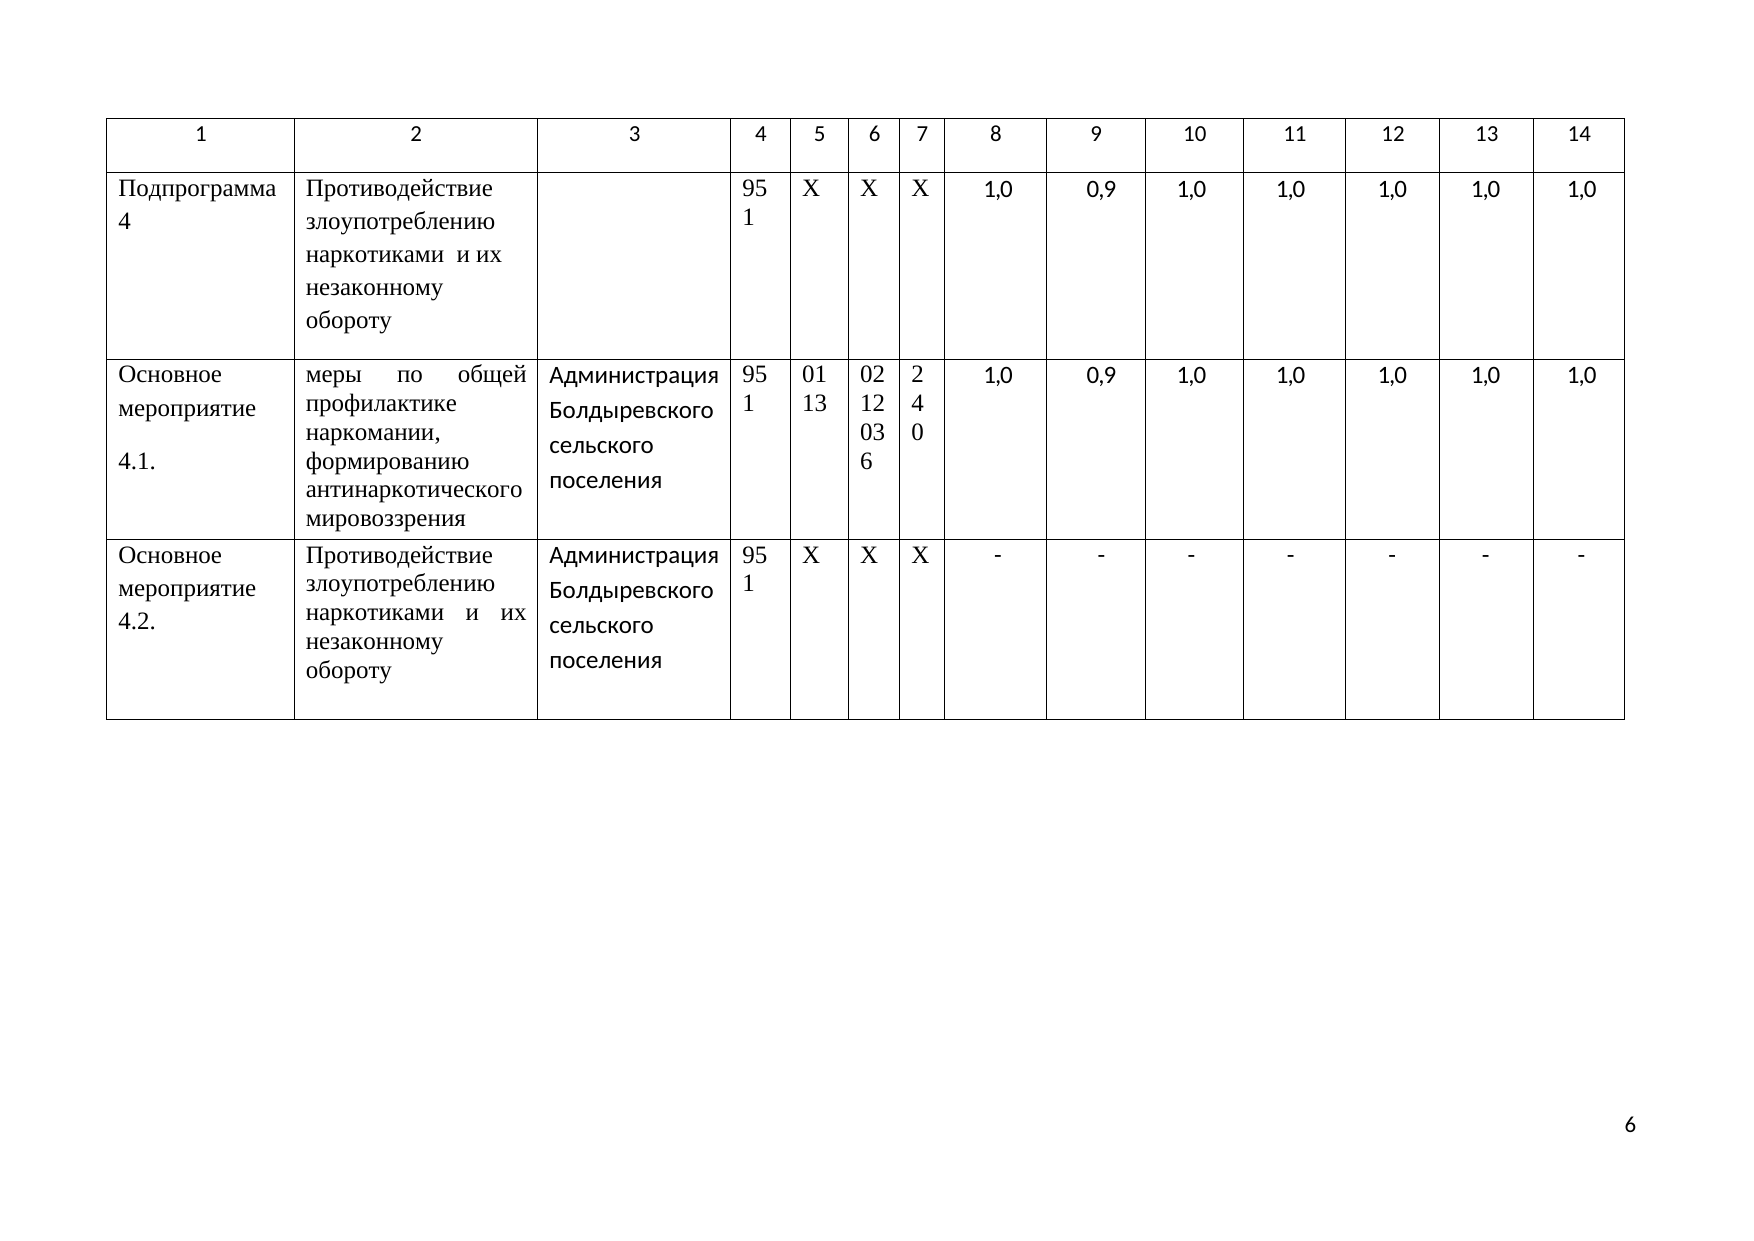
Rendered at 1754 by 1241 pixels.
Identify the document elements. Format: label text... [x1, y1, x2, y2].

table_cell 1,0 [945, 360, 1046, 539]
table_header 2 [295, 119, 537, 172]
table_cell 1,0 [1534, 360, 1624, 539]
table_header 4 [731, 119, 790, 172]
table_header 6 [849, 119, 899, 172]
table_cell Противодействие злоупотреблению наркотиками и их незаконному обороту [295, 173, 537, 358]
table_cell - [1244, 540, 1345, 719]
table_cell 240 [900, 360, 944, 539]
table_cell 1,0 [1346, 173, 1439, 358]
table_cell [538, 173, 730, 358]
table_header 12 [1346, 119, 1439, 172]
table_cell Х [849, 173, 899, 358]
table_cell 1,0 [1146, 173, 1243, 358]
table_cell 951 [731, 540, 790, 719]
table_cell Х [900, 173, 944, 358]
table_cell 1,0 [1440, 360, 1533, 539]
table_header 9 [1047, 119, 1145, 172]
table_cell 951 [731, 360, 790, 539]
table_cell 0113 [791, 360, 848, 539]
table_header 14 [1534, 119, 1624, 172]
table_cell 1,0 [1346, 360, 1439, 539]
table_cell 0,9 [1047, 360, 1145, 539]
table_cell Основное мероприятие 4.1. [107, 360, 294, 539]
table_cell Подпрограмма 4 [107, 173, 294, 358]
table_header 8 [945, 119, 1046, 172]
table_cell 1,0 [1534, 173, 1624, 358]
table_cell - [1534, 540, 1624, 719]
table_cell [538, 360, 730, 539]
table_cell Основное мероприятие 4.2. [107, 540, 294, 719]
table_cell 1,0 [1440, 173, 1533, 358]
table_header 11 [1244, 119, 1345, 172]
table_header 13 [1440, 119, 1533, 172]
table_cell - [1047, 540, 1145, 719]
table_cell 0,9 [1047, 173, 1145, 358]
table_header 1 [107, 119, 294, 172]
table_cell 1,0 [1146, 360, 1243, 539]
table_cell - [1440, 540, 1533, 719]
table_header 7 [900, 119, 944, 172]
table_cell 0212036 [849, 360, 899, 539]
table_cell Противодействие злоупотреблению наркотиками и их незаконному обороту [295, 540, 537, 719]
table_cell 1,0 [1244, 173, 1345, 358]
table_cell 1,0 [945, 173, 1046, 358]
table_cell Администрация Болдыревского сельского поселения [538, 540, 730, 719]
table_cell меры по общей профилактике наркомании, формированию антинаркотического мировоззрения [295, 360, 537, 539]
table_cell 951 [731, 173, 790, 358]
table_cell Х [791, 173, 848, 358]
table_header 5 [791, 119, 848, 172]
table_cell - [1346, 540, 1439, 719]
table_cell Х [791, 540, 848, 719]
table_cell - [945, 540, 1046, 719]
table_header 10 [1146, 119, 1243, 172]
table_cell - [1146, 540, 1243, 719]
table_cell Х [900, 540, 944, 719]
table_cell Х [849, 540, 899, 719]
table_cell 1,0 [1244, 360, 1345, 539]
table_header 3 [538, 119, 730, 172]
